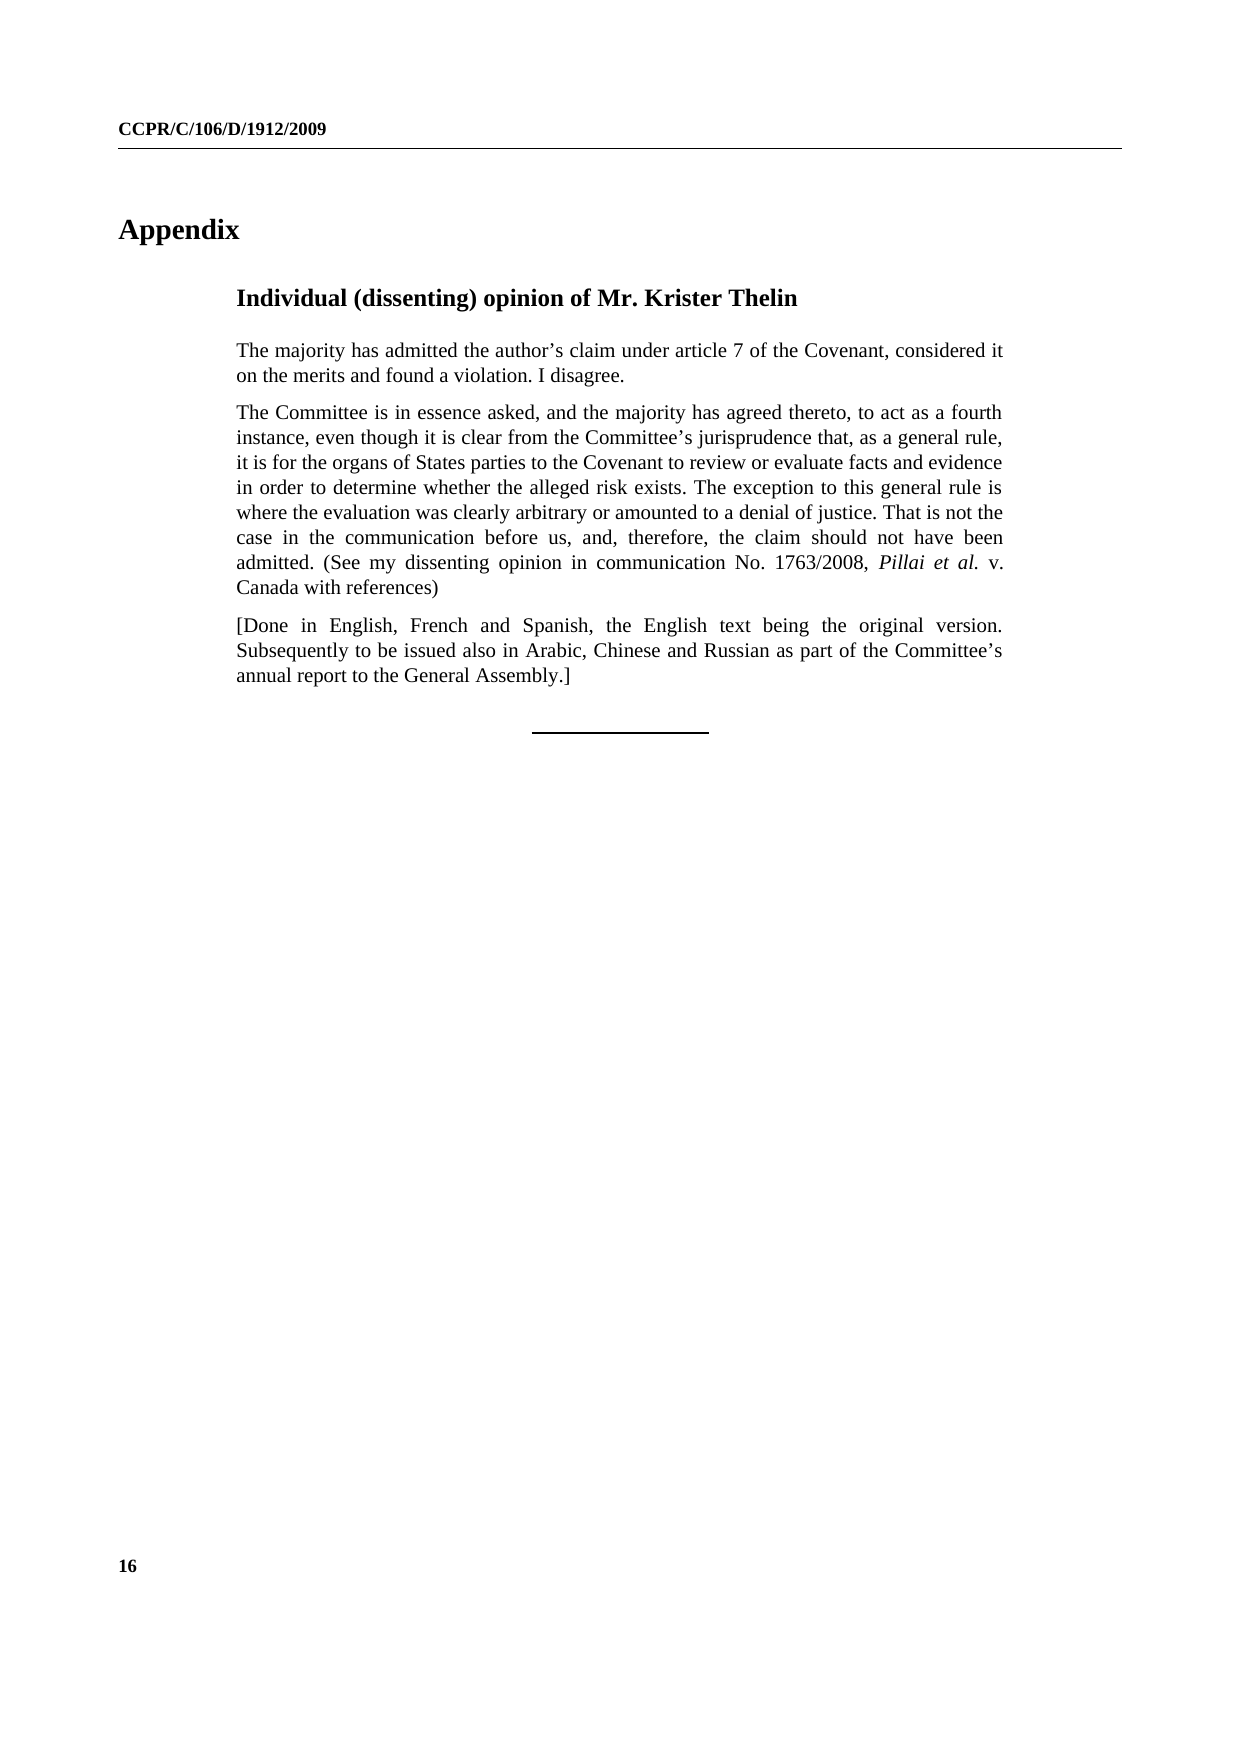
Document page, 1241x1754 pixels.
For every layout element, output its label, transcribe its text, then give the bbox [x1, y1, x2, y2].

text [Done in English, French and Spanish, the English text being the original version. Subsequently to be issued also in Arabic, Chinese and Russian as part of the Committee’s annual report to the General Assembly.] [236, 612, 1004, 687]
text The majority has admitted the author’s claim under article 7 of the Covenant, considered it on the merits and found a violation. I disagree. [236, 337, 1004, 387]
text Individual (dissenting) opinion of Mr. Krister Thelin [118, 283, 1004, 312]
text Appendix [118, 215, 1004, 246]
text The Committee is in essence asked, and the majority has agreed thereto, to act as a fourth instance, even though it is clear from the Committee’s jurisprudence that, as a general rule, it is for the organs of States parties to the Covenant to review or evaluate facts and evidence in order to determine whether the alleged risk exists. The exception to this general rule is where the evaluation was clearly arbitrary or amounted to a denial of justice. That is not the case in the communication before us, and, therefore, the claim should not have been admitted. (See my dissenting opinion in communication No. 1763/2008, Pillai et al. v. with references) [236, 399, 1004, 599]
